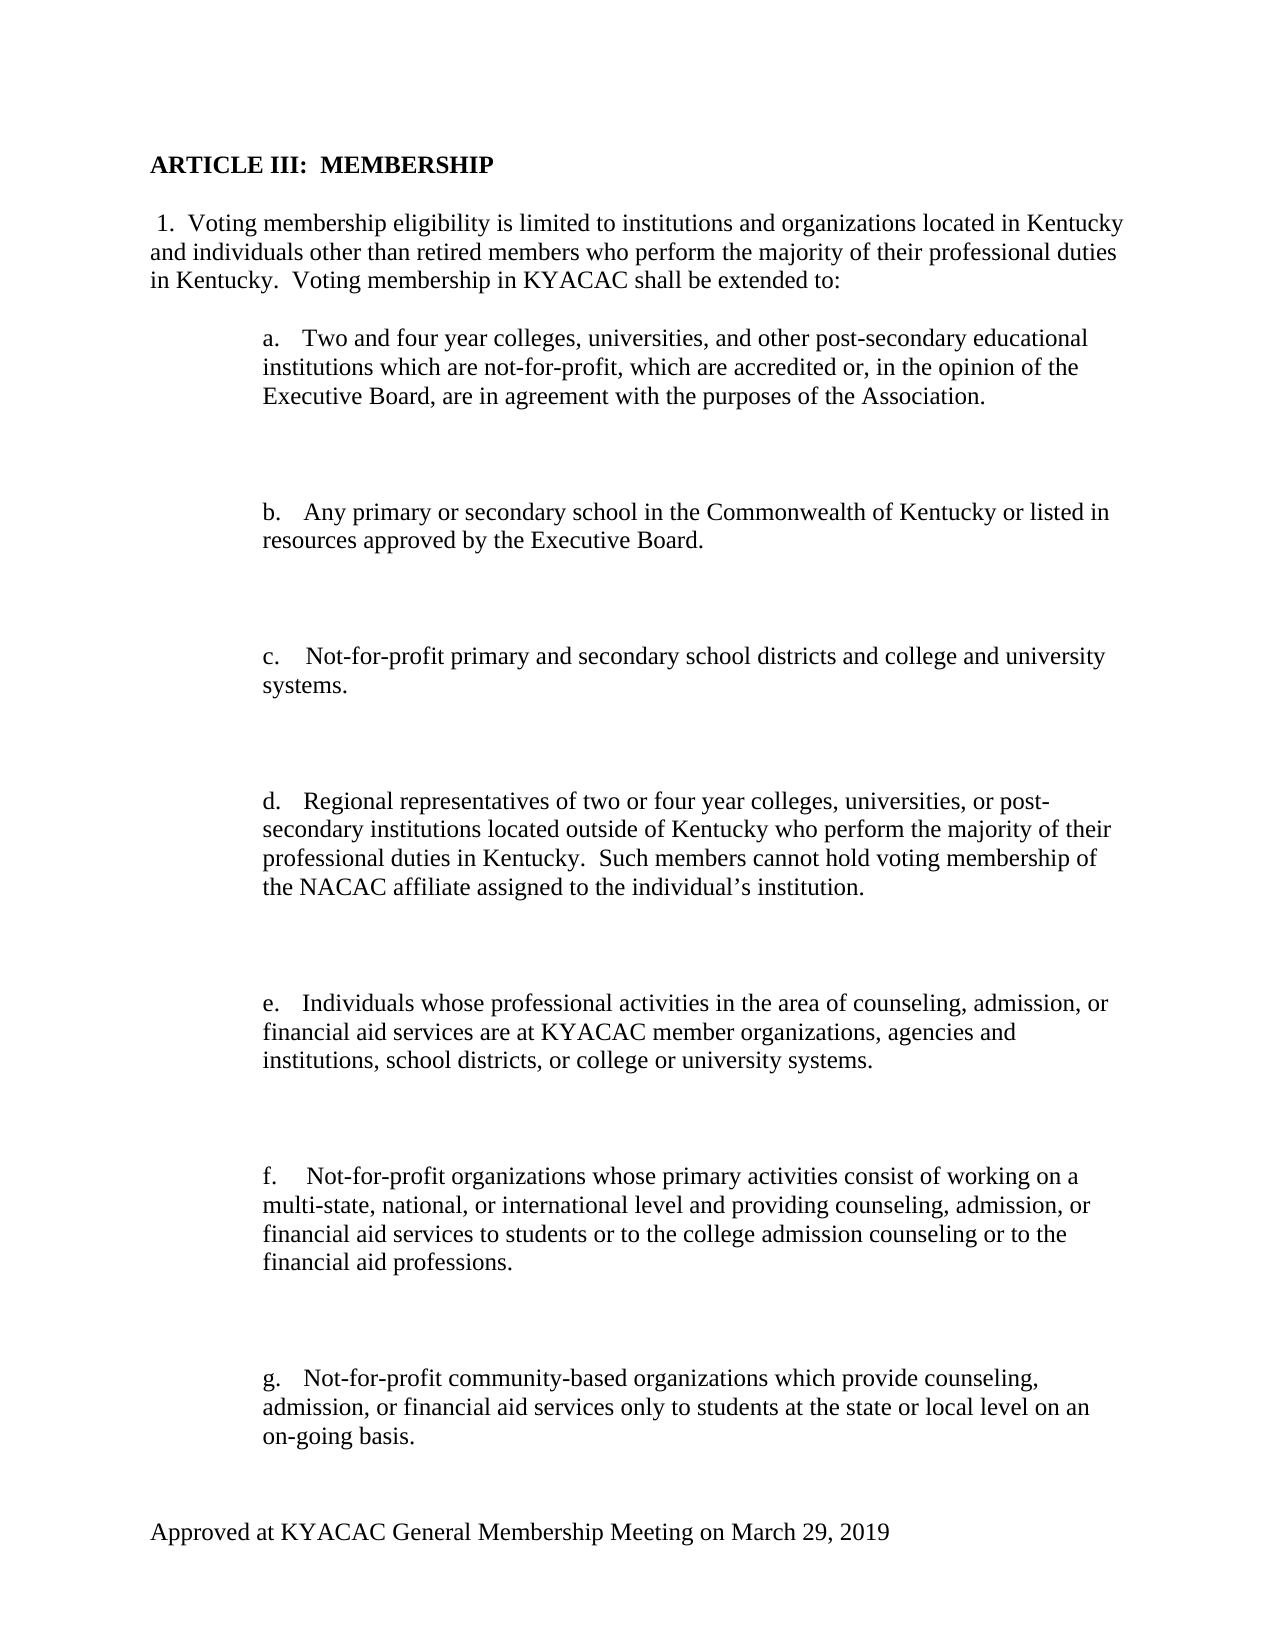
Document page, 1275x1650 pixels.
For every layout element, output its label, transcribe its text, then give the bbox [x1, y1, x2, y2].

text a. Two and four year colleges, universities, and other post-secondary educational institutions which are not-for-profit, which are accredited or, in the opinion of the Executive Board, are in agreement with the purposes of the Association. [262, 323, 1125, 409]
text f. Not-for-profit organizations whose primary activities consist of working on a multi-state, national, or international level and providing counseling, admission, or financial aid services to students or to the college admission counseling or to the financial aid professions. [262, 1161, 1125, 1276]
text g. Not-for-profit community-based organizations which provide counseling, admission, or financial aid services only to students at the state or local level on an on-going basis. [262, 1363, 1125, 1449]
text c. Not-for-profit primary and secondary school districts and college and university systems. [262, 641, 1125, 699]
text b. Any primary or secondary school in the Commonwealth of Kentucky or listed in resources approved by the Executive Board. [262, 497, 1125, 554]
text ARTICLE III: MEMBERSHIP [150, 150, 1125, 179]
text d. Regional representatives of two or four year colleges, universities, or post-secondary institutions located outside of Kentucky who perform the majority of their professional duties in Kentucky. Such members cannot hold voting membership of the NACAC affiliate assigned to the individual’s institution. [262, 786, 1125, 901]
text e. Individuals whose professional activities in the area of counseling, admission, or financial aid services are at KYACAC member organizations, agencies and institutions, school districts, or college or university systems. [262, 988, 1125, 1074]
text 1. Voting membership eligibility is limited to institutions and organizations located in Kentucky and individuals other than retired members who perform the majority of their professional duties in Kentucky. Voting membership in KYACAC shall be extended to: [150, 208, 1125, 294]
